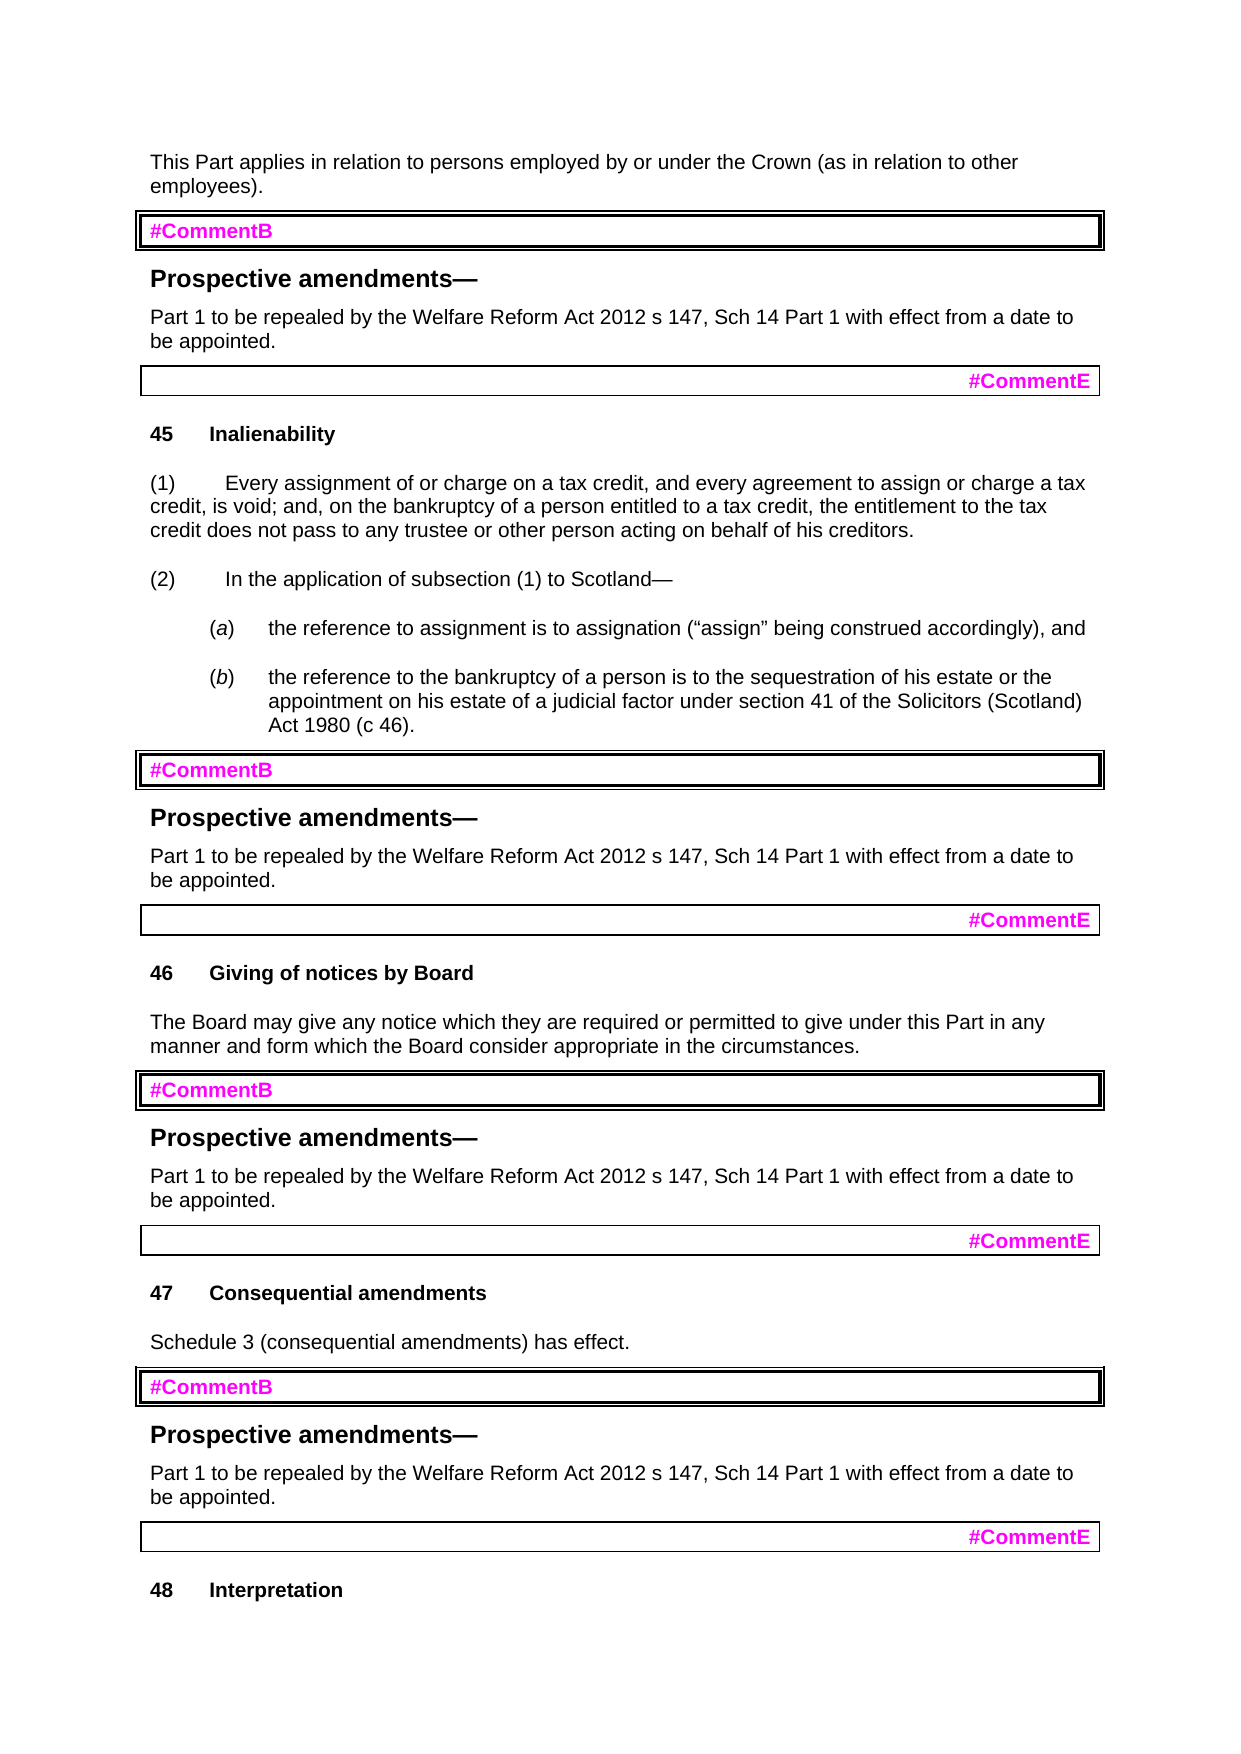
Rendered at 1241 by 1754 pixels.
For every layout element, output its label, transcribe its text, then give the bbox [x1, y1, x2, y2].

text (a) the reference to assignment is to assignation (“assign” being construed accordingly), and [209, 616, 1090, 640]
text Part 1 to be repealed by the Welfare Reform Act 2012 s 147, Sch 14 Part 1 with effect from a date to be appointed. [150, 1164, 1090, 1212]
text Prospective amendments— [150, 1419, 1090, 1448]
text 47 Consequential amendments [150, 1281, 1090, 1305]
text 46 Giving of notices by Board [150, 961, 1090, 984]
text Prospective amendments— [150, 263, 1090, 292]
text #CommentE [142, 906, 1099, 934]
text Part 1 to be repealed by the Welfare Reform Act 2012 s 147, Sch 14 Part 1 with effect from a date to be appointed. [150, 844, 1090, 892]
text (1) Every assignment of or charge on a tax credit, and every agreement to assign or charge a tax credit, is void; and, on the bankruptcy of a person entitled to a tax credit, the entitlement to the tax credit does not pass to any trustee or other person acting on behalf of his creditors. [150, 470, 1090, 542]
text Schedule 3 (consequential amendments) has effect. [150, 1330, 1090, 1354]
text #CommentE [142, 1523, 1099, 1551]
text Part 1 to be repealed by the Welfare Reform Act 2012 s 147, Sch 14 Part 1 with effect from a date to be appointed. [150, 1461, 1090, 1509]
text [150, 305, 1090, 353]
text #CommentE [142, 367, 1099, 395]
text This Part applies in relation to persons employed by or under the Crown (as in relation to other employees). [150, 150, 1090, 198]
text The Board may give any notice which they are required or permitted to give under this Part in any manner and form which the Board consider appropriate in the circumstances. [150, 1009, 1090, 1057]
text Prospective amendments— [150, 803, 1090, 831]
text (b) the reference to the bankruptcy of a person is to the sequestration of his estate or the appointment on his estate of a judicial factor under section 41 of the Solicitors (Scotland) Act 1980 (c 46). [209, 665, 1090, 737]
text Prospective amendments— [150, 1123, 1090, 1152]
text 45 Inalienability [150, 421, 1090, 445]
text (2) In the application of subsection (1) to Scotland— [150, 567, 1090, 591]
text 48 Interpretation [150, 1577, 1090, 1601]
text #CommentE [142, 1226, 1099, 1254]
